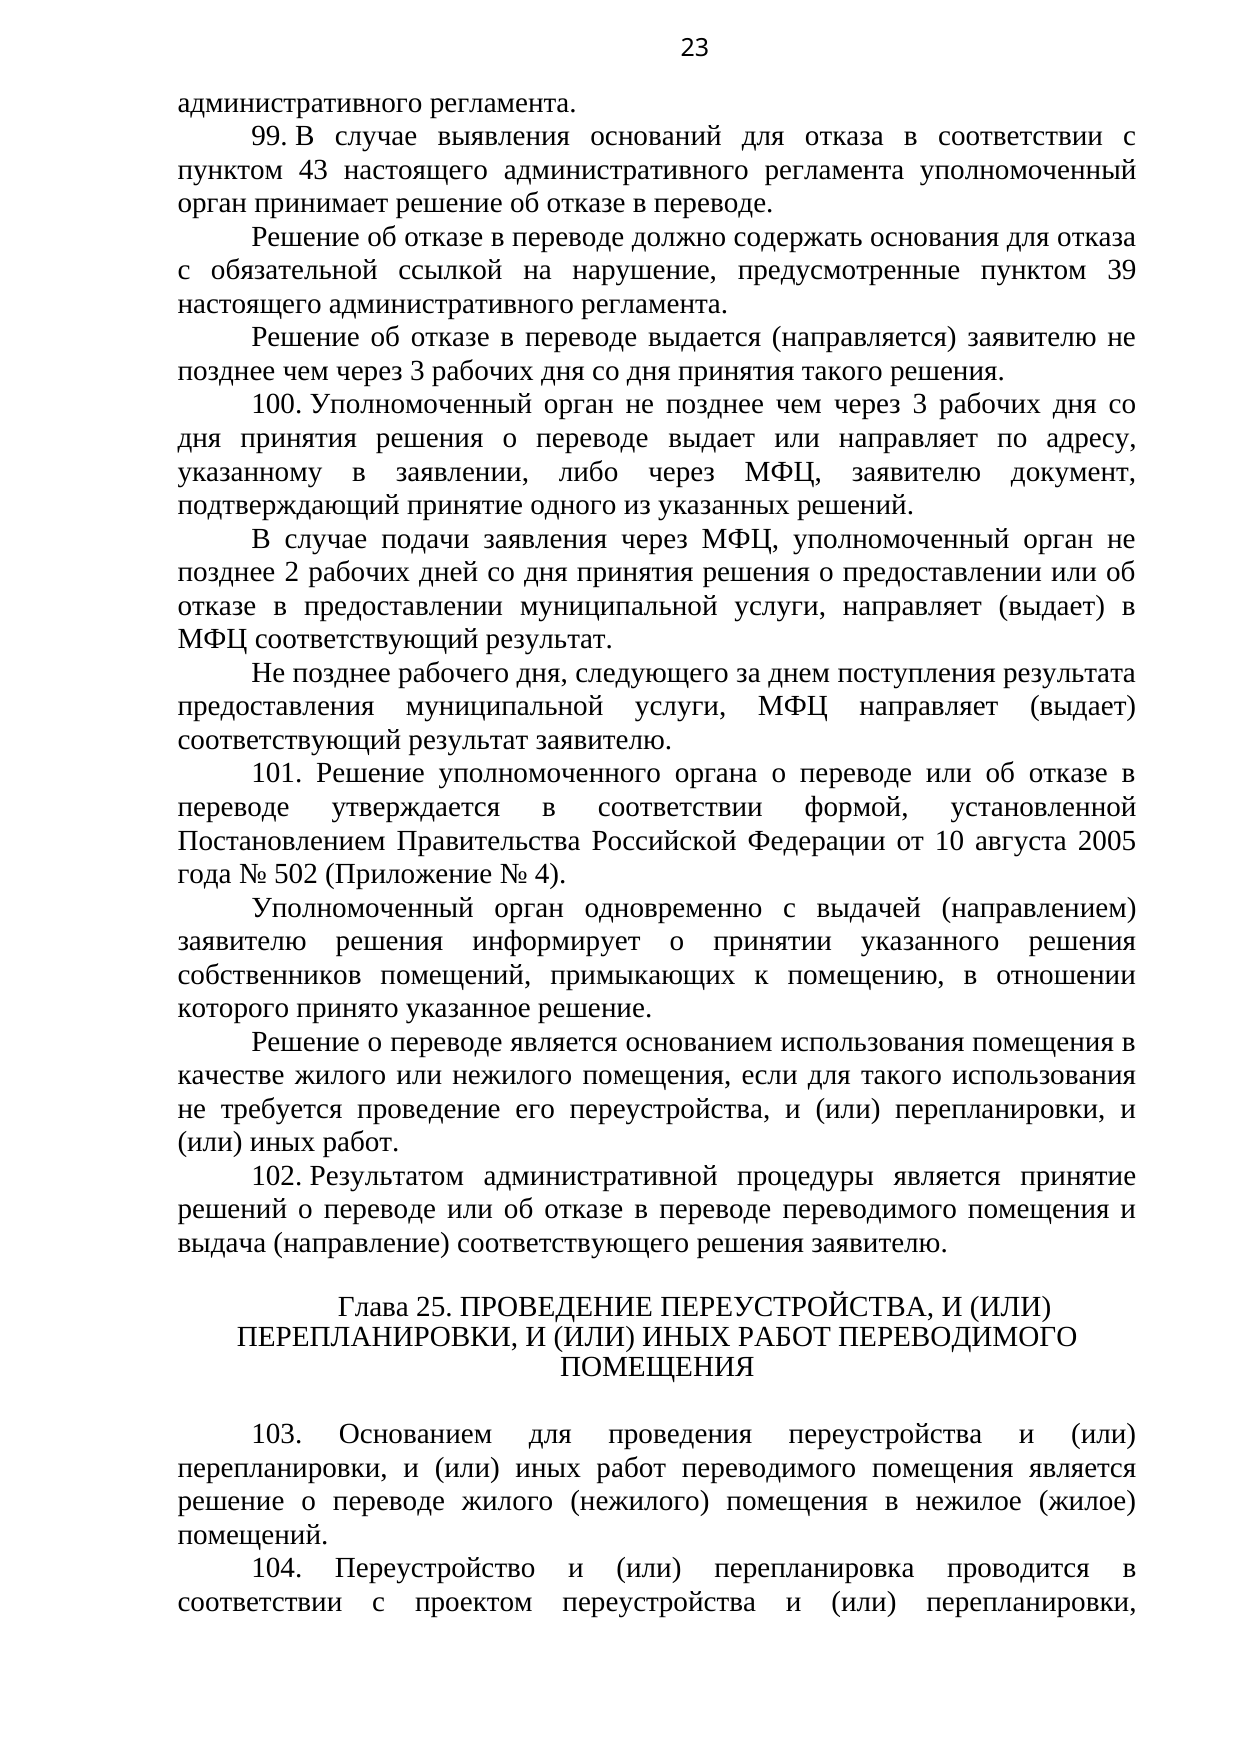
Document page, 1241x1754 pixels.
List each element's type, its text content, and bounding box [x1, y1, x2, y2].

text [177, 85, 1137, 118]
text 102. Результатом административной процедуры является принятие решений о переводе или об отказе в переводе переводимого помещения и выдача (направление) соответствующего решения заявителю. [177, 1158, 1137, 1259]
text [177, 1551, 1137, 1618]
text Не позднее рабочего дня, следующего за днем поступления результата предоставления муниципальной услуги, МФЦ направляет (выдает) соответствующий результат заявителю. [177, 655, 1137, 756]
text 103. Основанием для проведения переустройства и (или) перепланировки, и (или) иных работ переводимого помещения является решение о переводе жилого (нежилого) помещения в нежилое (жилое) помещений. [177, 1416, 1137, 1551]
text Решение о переводе является основанием использования помещения в качестве жилого или нежилого помещения, если для такого использования не требуется проведение его переустройства, и (или) перепланировки, и (или) иных работ. [177, 1024, 1137, 1158]
text Решение об отказе в переводе должно содержать основания для отказа с обязательной ссылкой на нарушение, предусмотренные пунктом 39 настоящего административного регламента. [177, 219, 1137, 319]
text Решение об отказе в переводе выдается (направляется) заявителю не позднее чем через 3 рабочих дня со дня принятия такого решения. [177, 319, 1137, 387]
text В случае подачи заявления через МФЦ, уполномоченный орган не позднее 2 рабочих дней со дня принятия решения о предоставлении или об отказе в предоставлении муниципальной услуги, направляет (выдает) в МФЦ соответствующий результат. [177, 521, 1137, 655]
text Уполномоченный орган одновременно с выдачей (направлением) заявителю решения информирует о принятии указанного решения собственников помещений, примыкающих к помещению, в отношении которого принято указанное решение. [177, 890, 1137, 1024]
text Глава 25. ПРОВЕДЕНИЕ ПЕРЕУСТРОЙСТВА, И (ИЛИ) ПЕРЕПЛАНИРОВКИ, И (ИЛИ) ИНЫХ РАБОТ ПЕРЕВОДИМОГО ПОМЕЩЕНИЯ [177, 1292, 1137, 1383]
text 100. Уполномоченный орган не позднее чем через 3 рабочих дня со дня принятия решения о переводе выдает или направляет по адресу, указанному в заявлении, либо через МФЦ, заявителю документ, подтверждающий принятие одного из указанных решений. [177, 387, 1137, 521]
text 101. Решение уполномоченного органа о переводе или об отказе в переводе утверждается в соответствии формой, установленной Постановлением Правительства Российской Федерации от 10 августа 2005 года № 502 (Приложение № 4). [177, 756, 1137, 890]
text 99. В случае выявления оснований для отказа в соответствии с пунктом 43 настоящего административного регламента уполномоченный орган принимает решение об отказе в переводе. [177, 118, 1137, 219]
